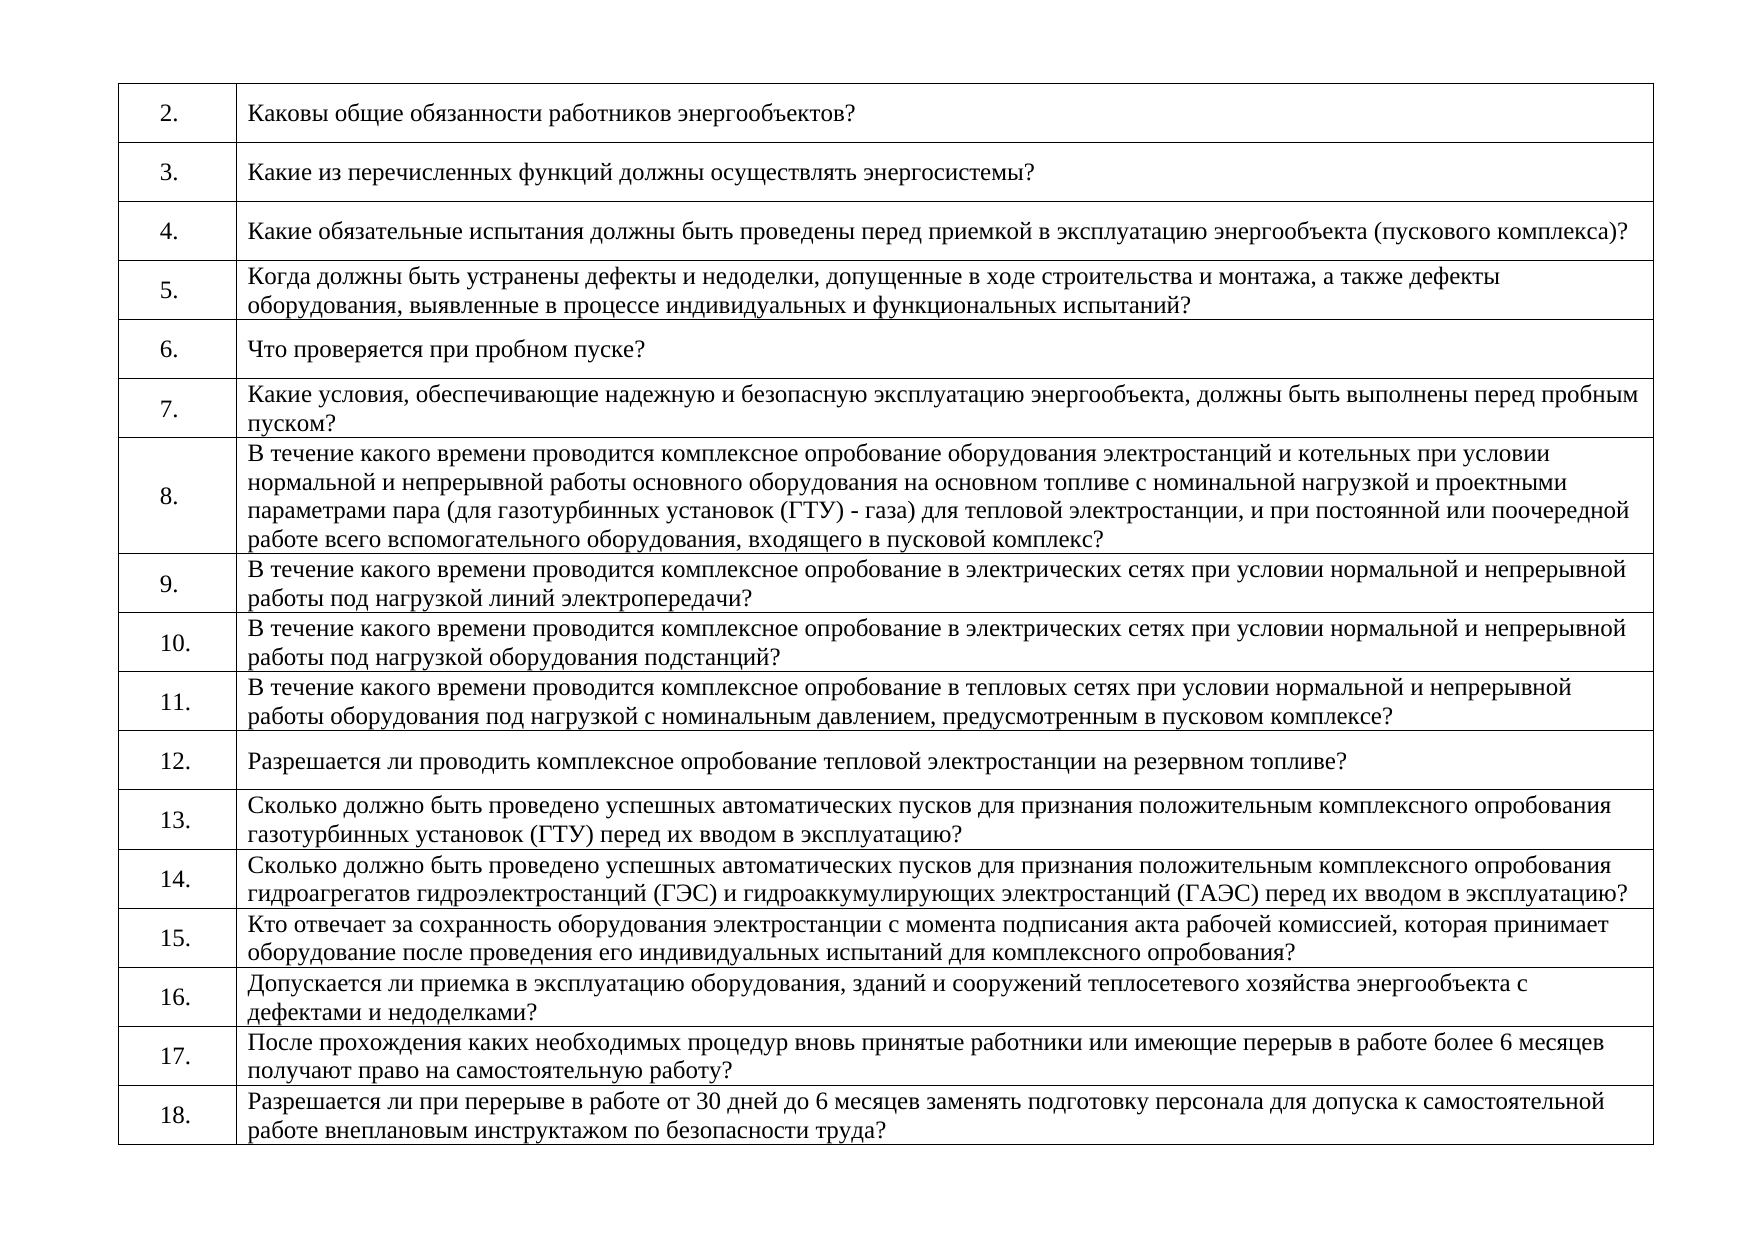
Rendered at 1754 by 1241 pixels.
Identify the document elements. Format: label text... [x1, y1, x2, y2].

table_cell [119, 320, 236, 378]
table_cell Какие условия, обеспечивающие надежную и безопасную эксплуатацию энергообъекта, должны быть выполнены перед пробным пуском? [237, 379, 1653, 437]
table_cell Разрешается ли проводить комплексное опробование тепловой электростанции на резервном топливе? [237, 731, 1653, 789]
table_cell Какие из перечисленных функций должны осуществлять энергосистемы? [237, 143, 1653, 201]
table_cell Что проверяется при пробном пуске? [237, 320, 1653, 378]
table_cell [119, 1027, 236, 1085]
table_cell [119, 672, 236, 730]
table_cell В течение какого времени проводится комплексное опробование в тепловых сетях при условии нормальной и непрерывной работы оборудования под нагрузкой с номинальным давлением, предусмотренным в пусковом комплексе? [237, 672, 1653, 730]
table_cell [119, 909, 236, 967]
table_cell [119, 202, 236, 260]
table_cell [119, 379, 236, 437]
table_cell [119, 438, 236, 553]
table_cell Сколько должно быть проведено успешных автоматических пусков для признания положительным комплексного опробования газотурбинных установок (ГТУ) перед их вводом в эксплуатацию? [237, 790, 1653, 848]
table_cell [119, 850, 236, 907]
table_cell [119, 613, 236, 671]
table_cell [119, 84, 236, 142]
table_cell В течение какого времени проводится комплексное опробование в электрических сетях при условии нормальной и непрерывной работы под нагрузкой линий электропередачи? [237, 554, 1653, 612]
table_cell Кто отвечает за сохранность оборудования электростанции с момента подписания акта рабочей комиссией, которая принимает оборудование после проведения его индивидуальных испытаний для комплексного опробования? [237, 909, 1653, 967]
table_cell [119, 790, 236, 848]
table_cell После прохождения каких необходимых процедур вновь принятые работники или имеющие перерыв в работе более 6 месяцев получают право на самостоятельную работу? [237, 1027, 1653, 1085]
table_cell Допускается ли приемка в эксплуатацию оборудования, зданий и сооружений теплосетевого хозяйства энергообъекта с дефектами и недоделками? [237, 968, 1653, 1026]
table_cell Когда должны быть устранены дефекты и недоделки, допущенные в ходе строительства и монтажа, а также дефекты оборудования, выявленные в процессе индивидуальных и функциональных испытаний? [237, 261, 1653, 319]
table_cell Каковы общие обязанности работников энергообъектов? [237, 84, 1653, 142]
table_cell [119, 731, 236, 789]
table_cell Разрешается ли при перерыве в работе от 30 дней до 6 месяцев заменять подготовку персонала для допуска к самостоятельной работе внеплановым инструктажом по безопасности труда? [237, 1086, 1653, 1144]
table_cell В течение какого времени проводится комплексное опробование в электрических сетях при условии нормальной и непрерывной работы под нагрузкой оборудования подстанций? [237, 613, 1653, 671]
table_cell [119, 1086, 236, 1144]
table_cell [119, 968, 236, 1026]
table_cell В течение какого времени проводится комплексное опробование оборудования электростанций и котельных при условии нормальной и непрерывной работы основного оборудования на основном топливе с номинальной нагрузкой и проектными параметрами пара (для газотурбинных установок (ГТУ) - газа) для тепловой электростанции, и при постоянной или поочередной работе всего вспомогательного оборудования, входящего в пусковой комплекс? [237, 438, 1653, 553]
table_cell Сколько должно быть проведено успешных автоматических пусков для признания положительным комплексного опробования гидроагрегатов гидроэлектростанций (ГЭС) и гидроаккумулирующих электростанций (ГАЭС) перед их вводом в эксплуатацию? [237, 850, 1653, 907]
table_cell [119, 554, 236, 612]
table_cell Какие обязательные испытания должны быть проведены перед приемкой в эксплуатацию энергообъекта (пускового комплекса)? [237, 202, 1653, 260]
table_cell [119, 261, 236, 319]
table_cell [119, 143, 236, 201]
